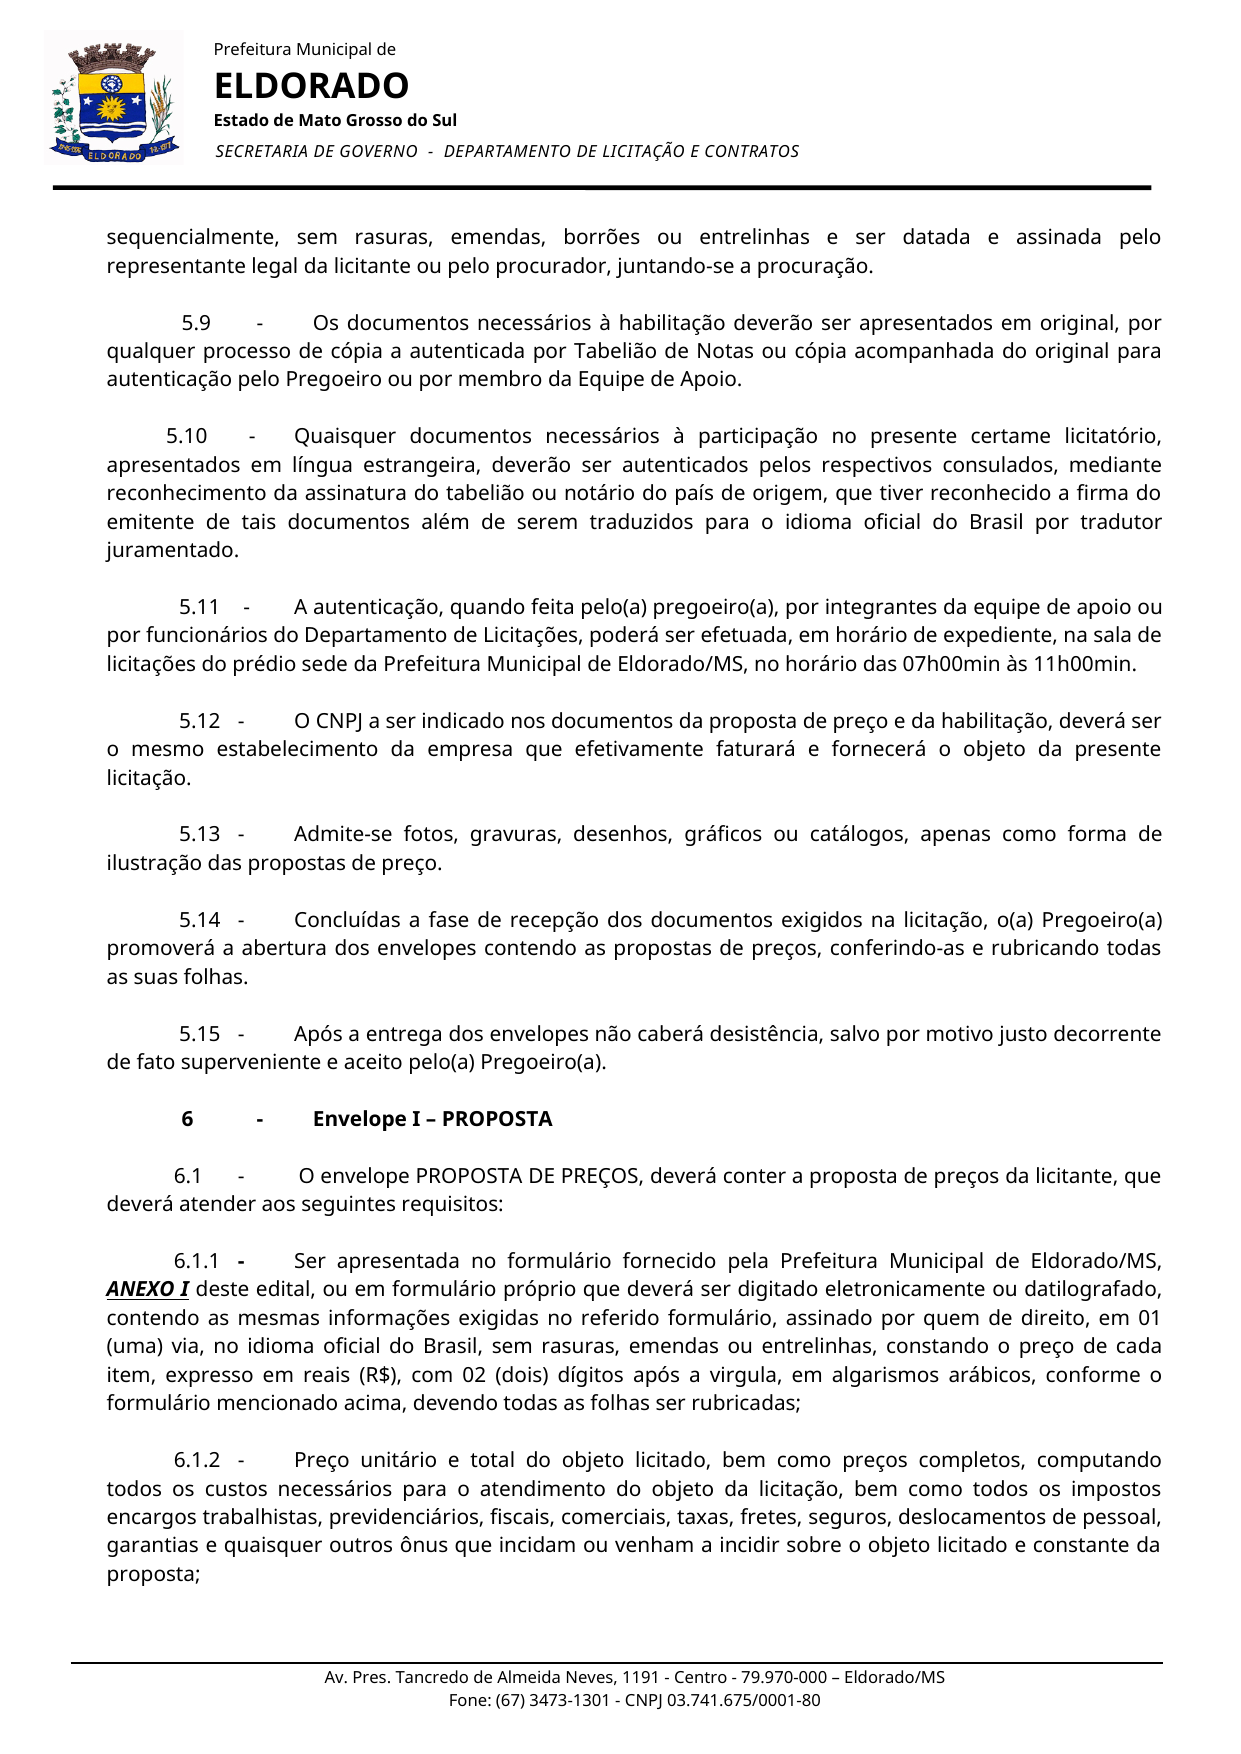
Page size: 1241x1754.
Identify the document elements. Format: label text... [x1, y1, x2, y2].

picture [43, 30, 184, 165]
text 5.15 - Após a entrega dos envelopes não caberá desistência, salvo por motivo justo decorrente de fato superveniente e aceito pelo(a) Pregoeiro(a). [106, 1019, 1163, 1076]
text 6 - Envelope I – PROPOSTA [106, 1104, 1163, 1132]
text 5.9 - Os documentos necessários à habilitação deverão ser apresentados em original, por qualquer processo de cópia a autenticada por Tabelião de Notas ou cópia acompanhada do original para autenticação pelo Pregoeiro ou por membro da Equipe de Apoio. [106, 308, 1163, 393]
text 5.11 - A autenticação, quando feita pelo(a) pregoeiro(a), por integrantes da equipe de apoio ou por funcionários do Departamento de Licitações, poderá ser efetuada, em horário de expediente, na sala de licitações do prédio sede da Prefeitura Municipal de Eldorado/MS, no horário das 07h00min às 11h00min. [106, 592, 1163, 677]
text 5.12 - O CNPJ a ser indicado nos documentos da proposta de preço e da habilitação, deverá ser o mesmo estabelecimento da empresa que efetivamente faturará e fornecerá o objeto da presente licitação. [106, 706, 1163, 791]
text 6.1.2 - Preço unitário e total do objeto licitado, bem como preços completos, computando todos os custos necessários para o atendimento do objeto da licitação, bem como todos os impostos encargos trabalhistas, previdenciários, fiscais, comerciais, taxas, fretes, seguros, deslocamentos de pessoal, garantias e quaisquer outros ônus que incidam ou venham a incidir sobre o objeto licitado e constante da proposta; [106, 1445, 1163, 1587]
text 6.1.1 - Ser apresentada no formulário fornecido pela Prefeitura Municipal de Eldorado/MS, ANEXO I deste edital, ou em formulário próprio que deverá ser digitado eletronicamente ou datilografado, contendo as mesmas informações exigidas no referido formulário, assinado por quem de direito, em 01 (uma) via, no idioma oficial do Brasil, sem rasuras, emendas ou entrelinhas, constando o preço de cada item, expresso em reais (R$), com 02 (dois) dígitos após a virgula, em algarismos arábicos, conforme o formulário mencionado acima, devendo todas as folhas ser rubricadas; [106, 1246, 1163, 1417]
text 6.1 - O envelope PROPOSTA DE PREÇOS, deverá conter a proposta de preços da licitante, que deverá atender aos seguintes requisitos: [106, 1161, 1163, 1218]
text 5.14 - Concluídas a fase de recepção dos documentos exigidos na licitação, o(a) Pregoeiro(a) promoverá a abertura dos envelopes contendo as propostas de preços, conferindo-as e rubricando todas as suas folhas. [106, 905, 1163, 990]
text 5.10 - Quaisquer documentos necessários à participação no presente certame licitatório, apresentados em língua estrangeira, deverão ser autenticados pelos respectivos consulados, mediante reconhecimento da assinatura do tabelião ou notário do país de origem, que tiver reconhecido a firma do emitente de tais documentos além de serem traduzidos para o idioma oficial do Brasil por tradutor juramentado. [106, 421, 1163, 564]
text 5.13 - Admite-se fotos, gravuras, desenhos, gráficos ou catálogos, apenas como forma de ilustração das propostas de preço. [106, 819, 1163, 876]
